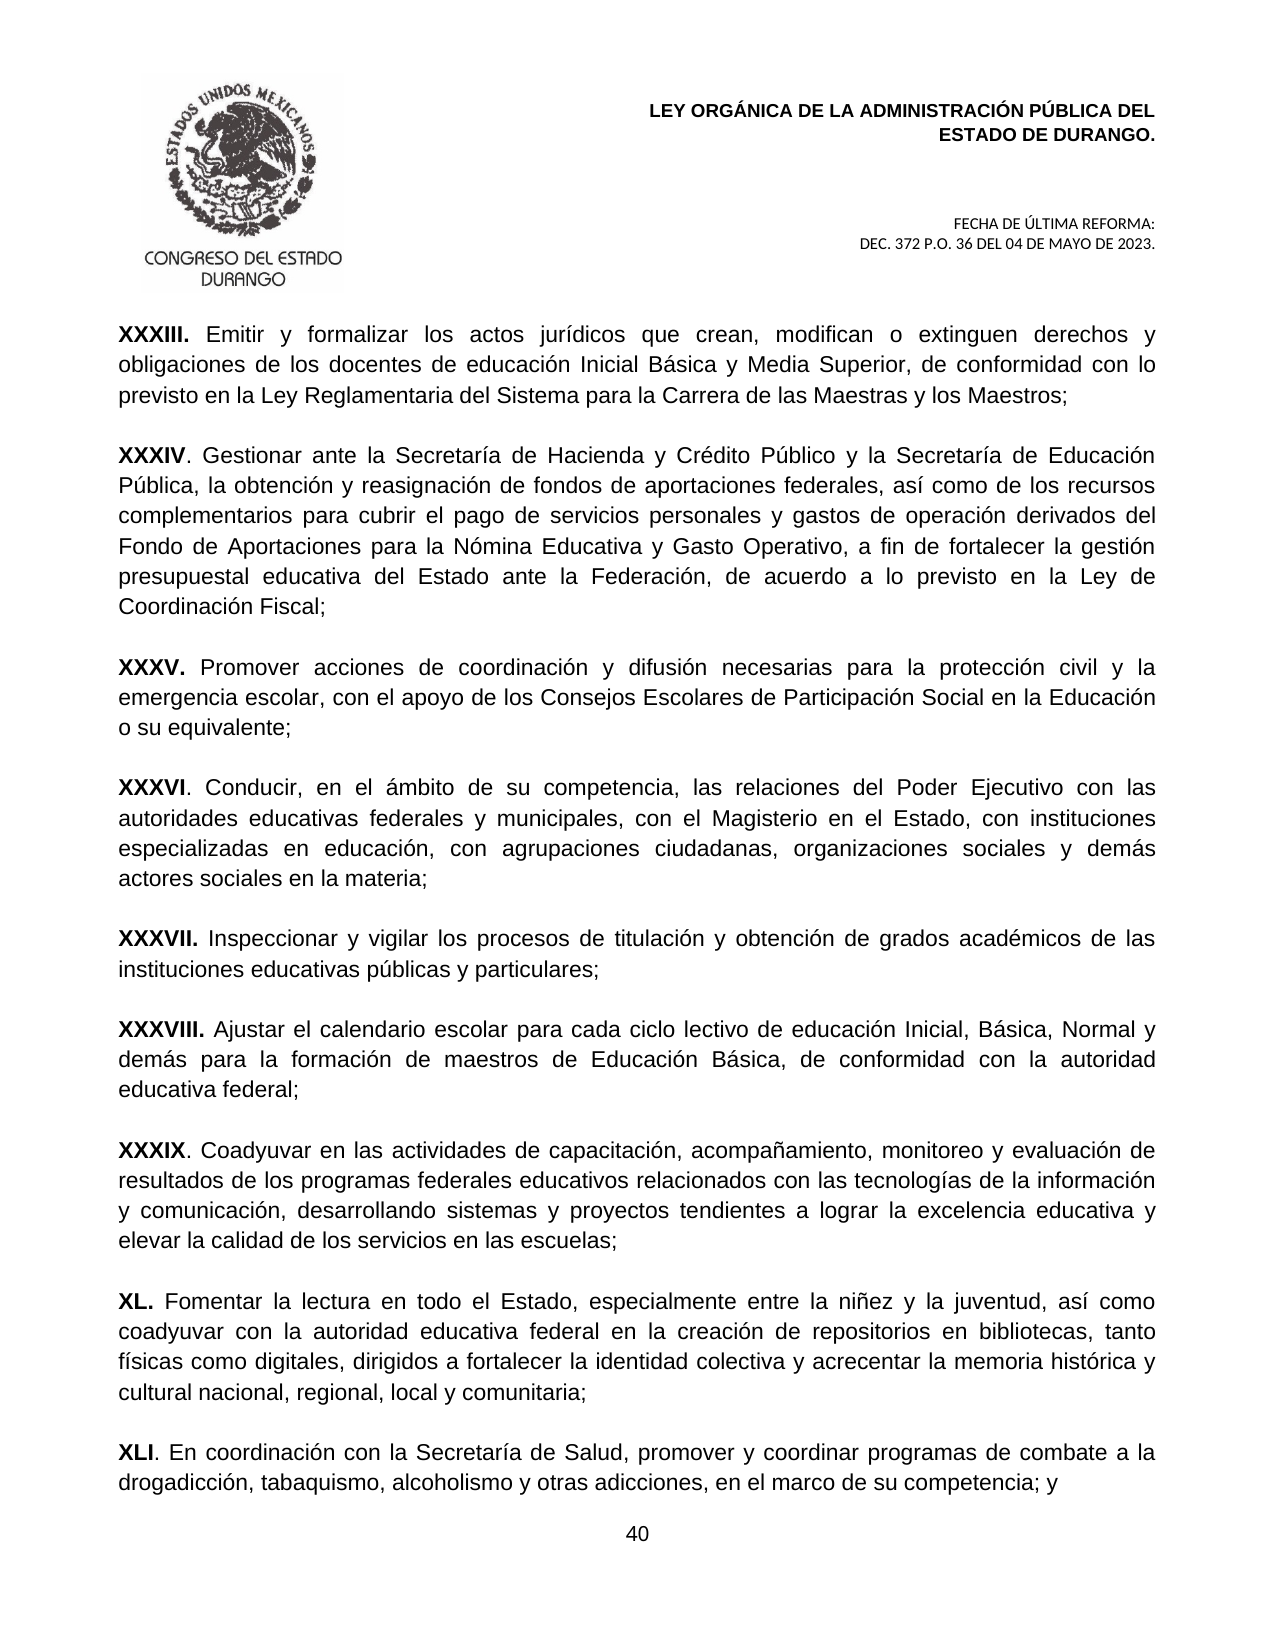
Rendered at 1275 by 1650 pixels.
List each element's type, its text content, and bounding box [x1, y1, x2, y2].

text XXXVI. Conducir, en el ámbito de su competencia, las relaciones del Poder Ejecutivo con las autoridades educativas federales y municipales, con el Magisterio en el Estado, con instituciones especializadas en educación, con agrupaciones ciudadanas, organizaciones sociales y demás actores sociales en la materia; [118, 774, 1157, 891]
text XXXIV. Gestionar ante la Secretaría de Hacienda y Crédito Público y la Secretaría de Educación Pública, la obtención y reasignación de fondos de aportaciones federales, así como de los recursos complementarios para cubrir el pago de servicios personales y gastos de operación derivados del Fondo de Aportaciones para la Nómina Educativa y Gasto Operativo, a fin de fortalecer la gestión presupuestal educativa del Estado ante la Federación, de acuerdo a lo previsto en la Ley de Coordinación Fiscal; [118, 442, 1157, 619]
picture [140, 73, 344, 293]
text XXXV. Promover acciones de coordinación y difusión necesarias para la protección civil y la emergencia escolar, con el apoyo de los Consejos Escolares de Participación Social en la Educación o su equivalente; [118, 653, 1157, 740]
text XXXIX. Coadyuvar en las actividades de capacitación, acompañamiento, monitoreo y evaluación de resultados de los programas federales educativos relacionados con las tecnologías de la información y comunicación, desarrollando sistemas y proyectos tendientes a lograr la excelencia educativa y elevar la calidad de los servicios en las escuelas; [118, 1137, 1157, 1254]
text XLI. En coordinación con la Secretaría de Salud, promover y coordinar programas de combate a la drogadicción, tabaquismo, alcoholismo y otras adicciones, en el marco de su competencia; y [118, 1439, 1157, 1495]
text XXXVII. Inspeccionar y vigilar los procesos de titulación y obtención de grados académicos de las instituciones educativas públicas y particulares; [118, 925, 1157, 982]
text XXXVIII. Ajustar el calendario escolar para cada ciclo lectivo de educación Inicial, Básica, Normal y demás para la formación de maestros de Educación Básica, de conformidad con la autoridad educativa federal; [118, 1016, 1157, 1103]
text XXXIII. Emitir y formalizar los actos jurídicos que crean, modifican o extinguen derechos y obligaciones de los docentes de educación Inicial Básica y Media Superior, de conformidad con lo previsto en la Ley Reglamentaria del Sistema para la Carrera de las Maestras y los Maestros; [118, 321, 1157, 408]
text XL. Fomentar la lectura en todo el Estado, especialmente entre la niñez y la juventud, así como coadyuvar con la autoridad educativa federal en la creación de repositorios en bibliotecas, tanto físicas como digitales, dirigidos a fortalecer la identidad colectiva y acrecentar la memoria histórica y cultural nacional, regional, local y comunitaria; [118, 1288, 1157, 1405]
